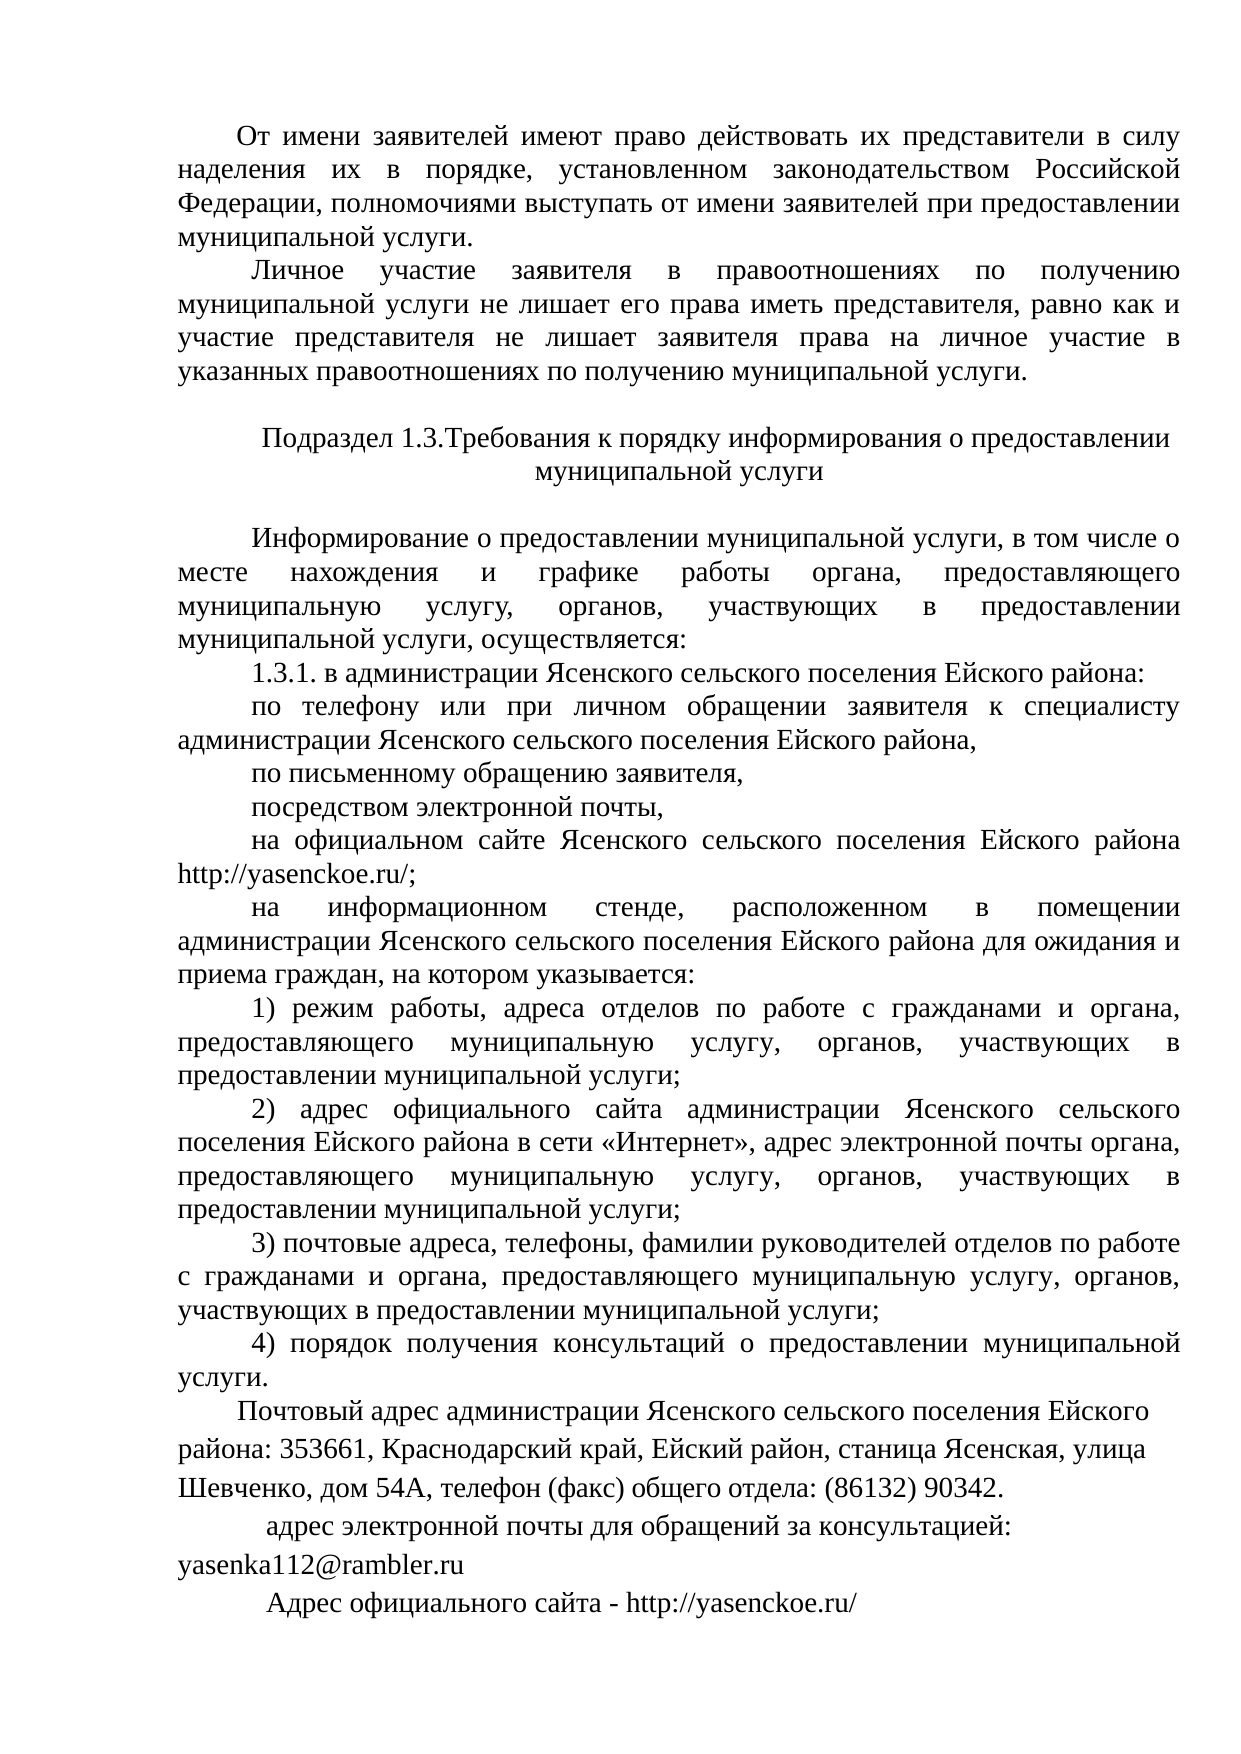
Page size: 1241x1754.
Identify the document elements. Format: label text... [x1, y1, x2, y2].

text 1.3.1. в администрации Ясенского сельского поселения Ейского района: [177, 655, 1181, 688]
text на информационном стенде, расположенном в помещении администрации Ясенского сельского поселения Ейского района для ожидания и приема граждан, на котором указывается: [177, 889, 1181, 990]
text Почтовый адрес администрации Ясенского сельского поселения Ейского района: 353661, Краснодарский край, Ейский район, станица Ясенская, улица Шевченко, дом 54А, телефон (факс) общего отдела: (86132) 90342. [178, 1393, 1178, 1503]
text на официальном сайте Ясенского сельского поселения Ейского района http://yasenckoe.ru/; [177, 822, 1181, 889]
text Адрес официального сайта - http://yasenckoe.ru/ [177, 1585, 1181, 1619]
text Подраздел 1.3.Требования к порядку информирования о предоставлении муниципальной услуги [177, 420, 1181, 487]
text Информирование о предоставлении муниципальной услуги, в том числе о месте нахождения и графике работы органа, предоставляющего муниципальную услугу, органов, участвующих в предоставлении муниципальной услуги, осуществляется: [177, 521, 1181, 655]
text посредством электронной почты, [177, 789, 1181, 822]
text 4) порядок получения консультаций о предоставлении муниципальной услуги. [177, 1326, 1181, 1393]
text 1) режим работы, адреса отделов по работе с гражданами и органа, предоставляющего муниципальную услугу, органов, участвующих в предоставлении муниципальной услуги; [177, 990, 1181, 1091]
text адрес электронной почты для обращений за консультацией: yasenka112@rambler.ru [177, 1508, 1181, 1580]
text по телефону или при личном обращении заявителя к специалисту администрации Ясенского сельского поселения Ейского района, [177, 688, 1181, 755]
text по письменному обращению заявителя, [177, 755, 1181, 789]
text 3) почтовые адреса, телефоны, фамилии руководителей отделов по работе с гражданами и органа, предоставляющего муниципальную услугу, органов, участвующих в предоставлении муниципальной услуги; [177, 1225, 1181, 1326]
text От имени заявителей имеют право действовать их представители в силу наделения их в порядке, установленном законодательством Российской Федерации, полномочиями выступать от имени заявителей при предоставлении муниципальной услуги. [177, 118, 1181, 252]
text Личное участие заявителя в правоотношениях по получению муниципальной услуги не лишает его права иметь представителя, равно как и участие представителя не лишает заявителя права на личное участие в указанных правоотношениях по получению муниципальной услуги. [177, 252, 1181, 386]
text 2) адрес официального сайта администрации Ясенского сельского поселения Ейского района в сети «Интернет», адрес электронной почты органа, предоставляющего муниципальную услугу, органов, участвующих в предоставлении муниципальной услуги; [177, 1091, 1181, 1225]
